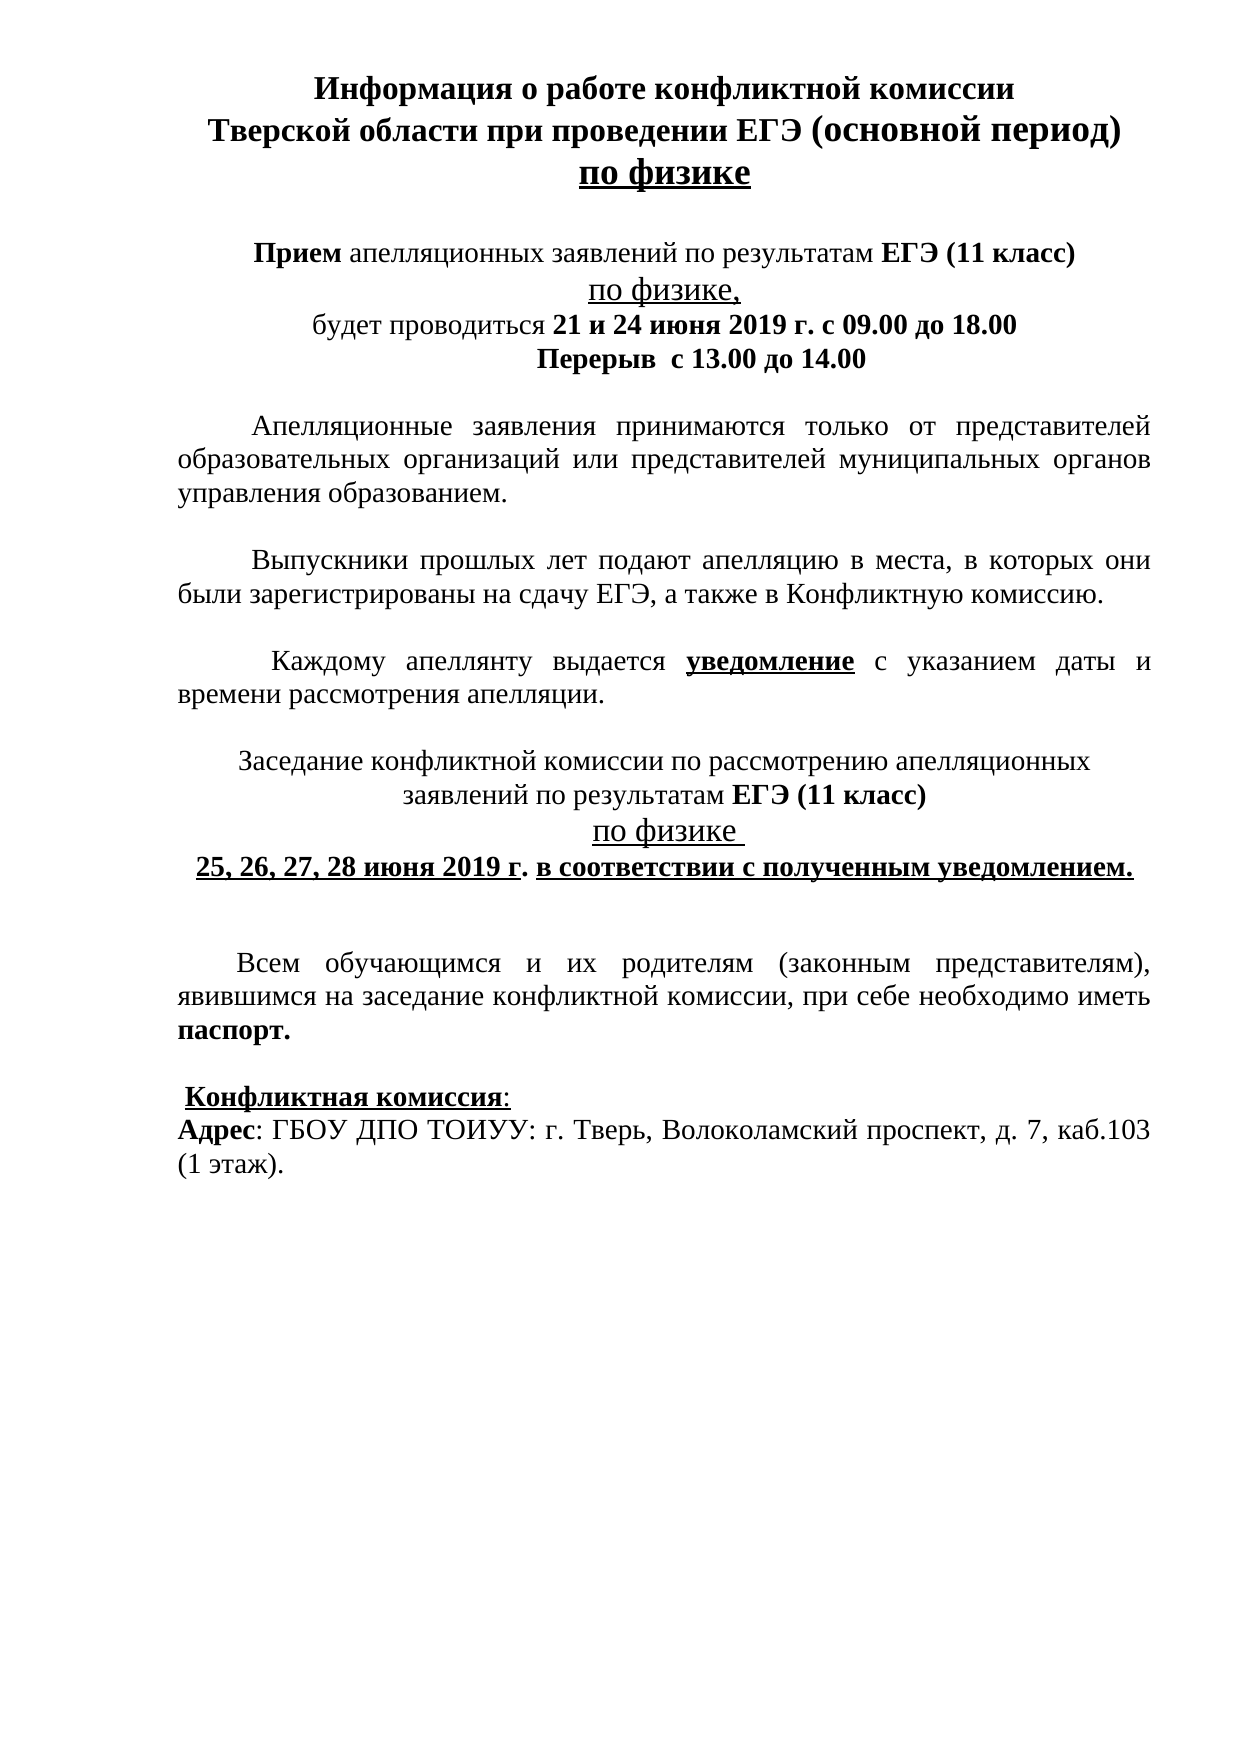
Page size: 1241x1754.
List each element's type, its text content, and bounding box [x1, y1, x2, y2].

text по физике, [177, 269, 1152, 307]
text по физике [177, 811, 1152, 849]
text Перерыв с 13.00 до 14.00 [177, 341, 1152, 374]
text Выпускники прошлых лет подают апелляцию в места, в которых они были зарегистрированы на сдачу ЕГЭ, а также в Конфликтную комиссию. [177, 542, 1152, 609]
text будет проводиться 21 и 24 июня 2019 г. с 09.00 до 18.00 [177, 307, 1152, 341]
text по физике [177, 149, 1152, 192]
text Каждому апеллянту выдается уведомление с указанием даты и времени рассмотрения апелляции. [177, 643, 1152, 710]
text 25, 26, 27, 28 июня 2019 г. в соответствии с полученным уведомлением. [177, 849, 1152, 882]
text Апелляционные заявления принимаются только от представителей образовательных организаций или представителей муниципальных органов управления образованием. [177, 408, 1152, 509]
text Тверской области при проведении ЕГЭ (основной период) [177, 106, 1152, 149]
text Прием апелляционных заявлений по результатам ЕГЭ (11 класс) [177, 236, 1152, 269]
text Конфликтная комиссия: [177, 1079, 1152, 1112]
text Заседание конфликтной комиссии по рассмотрению апелляционных заявлений по результатам ЕГЭ (11 класс) [177, 743, 1152, 811]
text Информация о работе конфликтной комиссии [177, 68, 1152, 106]
text Всем обучающимся и их родителям (законным представителям), явившимся на заседание конфликтной комиссии, при себе необходимо иметь паспорт. [177, 945, 1152, 1045]
text Адрес: ГБОУ ДПО ТОИУУ: г. Тверь, Волоколамский проспект, д. 7, каб.103 (1 этаж). [177, 1112, 1152, 1179]
